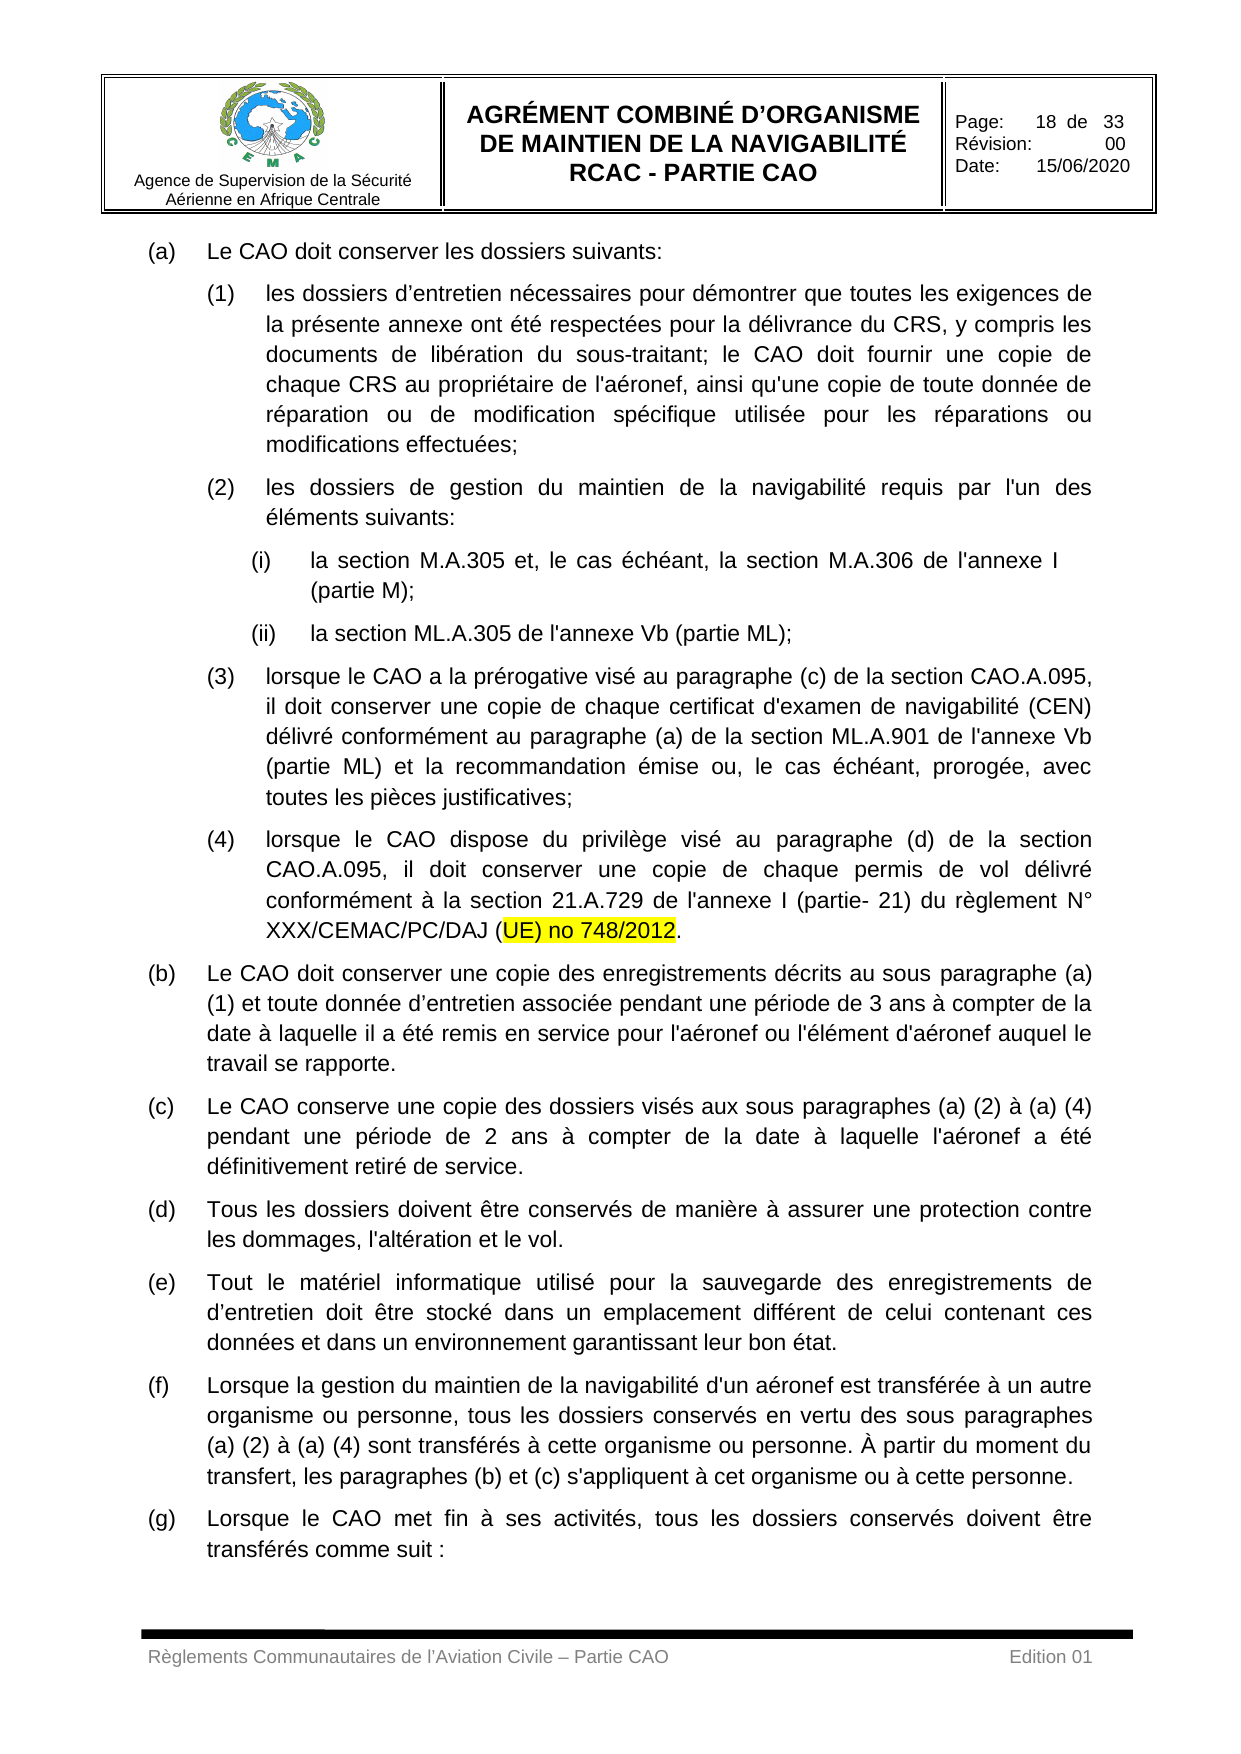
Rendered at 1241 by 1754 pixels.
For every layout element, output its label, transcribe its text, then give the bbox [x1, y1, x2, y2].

list la section M.A.305 et, le cas échéant, la section M.A.306 de l'annexe I (partie M); [251, 547, 1059, 603]
list Lorsque le CAO met fin à ses activités, tous les dossiers conservés doivent être transférés comme suit : [148, 1505, 1093, 1562]
list Le CAO doit conserver une copie des enregistrements décrits au sous paragraphe (a) (1) et toute donnée d’entretien associée pendant une période de 3 ans à compter de la date à laquelle il a été remis en service pour l'aéronef ou l'élément d'aéronef auquel le travail se rapporte. [148, 959, 1093, 1076]
list les dossiers d’entretien nécessaires pour démontrer que toutes les exigences de la présente annexe ont été respectées pour la délivrance du CRS, y compris les documents de libération du sous-traitant; le CAO doit fournir une copie de chaque CRS au propriétaire de l'aéronef, ainsi qu'une copie de toute donnée de réparation ou de modification spécifique utilisée pour les réparations ou modifications effectuées; [207, 280, 1093, 458]
list Lorsque la gestion du maintien de la navigabilité d'un aéronef est transférée à un autre organisme ou personne, tous les dossiers conservés en vertu des sous paragraphes (a) (2) à (a) (4) sont transférés à cette organisme ou personne. À partir du moment du transfert, les paragraphes (b) et (c) s'appliquent à cet organisme ou à cette personne. [148, 1372, 1093, 1489]
list lorsque le CAO dispose du privilège visé au paragraphe (d) de la section CAO.A.095, il doit conserver une copie de chaque permis de vol délivré conformément à la section 21.A.729 de l'annexe I (partie- 21) du règlement N° XXX/CEMAC/PC/DAJ (UE) no 748/2012. [207, 826, 1093, 943]
list Le CAO doit conserver les dossiers suivants: [148, 238, 1093, 264]
list Tout le matériel informatique utilisé pour la sauvegarde des enregistrements de d’entretien doit être stocké dans un emplacement différent de celui contenant ces données et dans un environnement garantissant leur bon état. [148, 1269, 1093, 1356]
list la section ML.A.305 de l'annexe Vb (partie ML); [251, 620, 1059, 646]
list lorsque le CAO a la prérogative visé au paragraphe (c) de la section CAO.A.095, il doit conserver une copie de chaque certificat d'examen de navigabilité (CEN) délivré conformément au paragraphe (a) de la section ML.A.901 de l'annexe Vb (partie ML) et la recommandation émise ou, le cas échéant, prorogée, avec toutes les pièces justificatives; [207, 663, 1093, 810]
list Tous les dossiers doivent être conservés de manière à assurer une protection contre les dommages, l'altération et le vol. [148, 1196, 1093, 1252]
list les dossiers de gestion du maintien de la navigabilité requis par l'un des éléments suivants: [207, 474, 1093, 531]
list Le CAO conserve une copie des dossiers visés aux sous paragraphes (a) (2) à (a) (4) pendant une période de 2 ans à compter de la date à laquelle l'aéronef a été définitivement retiré de service. [148, 1093, 1093, 1179]
